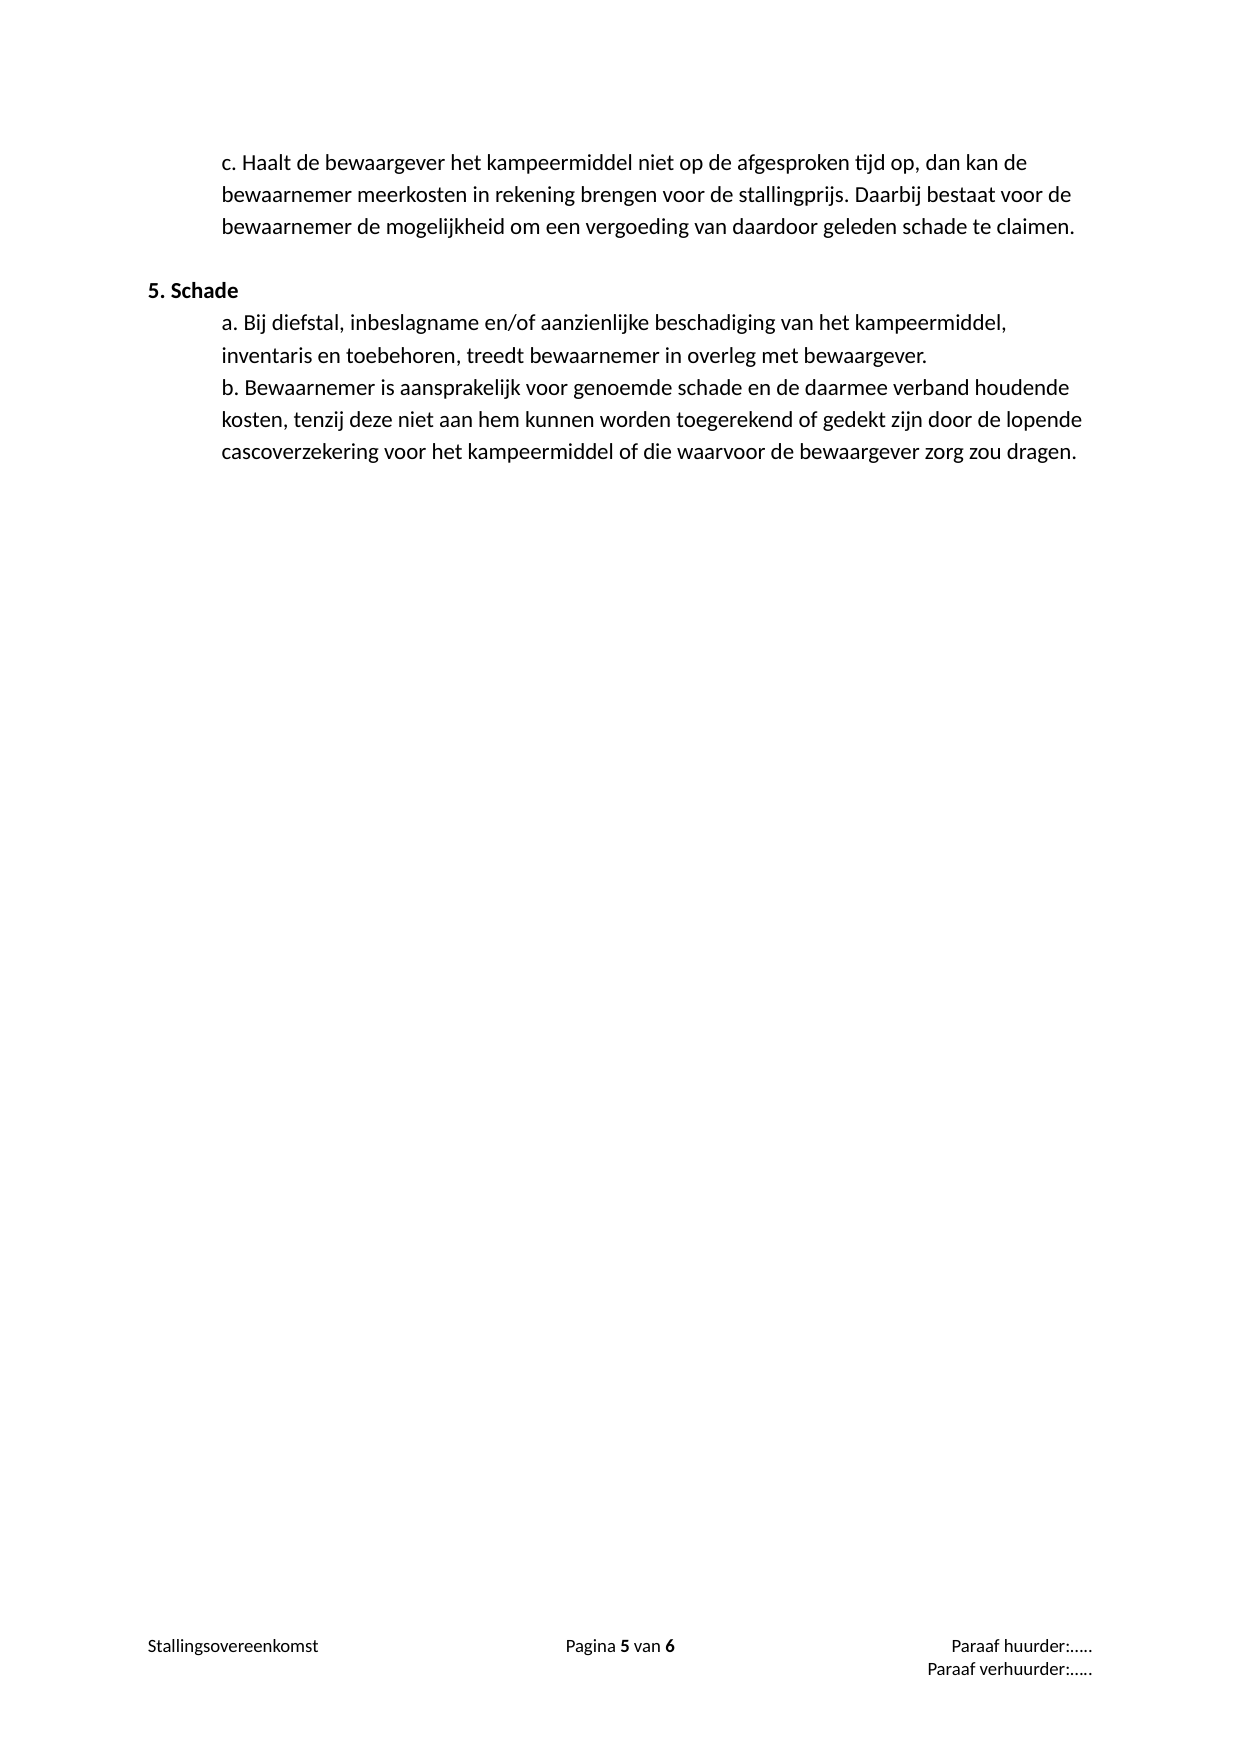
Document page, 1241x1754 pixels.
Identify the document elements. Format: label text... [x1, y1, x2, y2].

text b. Bewaarnemer is aansprakelijk voor genoemde schade en de daarmee verband houdende kosten, tenzij deze niet aan hem kunnen worden toegerekend of gedekt zijn door de lopende cascoverzekering voor het kampeermiddel of die waarvoor de bewaargever zorg zou dragen. [221, 373, 1093, 465]
text c. Haalt de bewaargever het kampeermiddel niet op de afgesproken tijd op, dan kan de bewaarnemer meerkosten in rekening brengen voor de stallingprijs. Daarbij bestaat voor de bewaarnemer de mogelijkheid om een vergoeding van daardoor geleden schade te claimen. [221, 148, 1093, 240]
text a. Bij diefstal, inbeslagname en/of aanzienlijke beschadiging van het kampeermiddel, inventaris en toebehoren, treedt bewaarnemer in overleg met bewaargever. [221, 308, 1093, 369]
text 5. Schade [148, 276, 1093, 304]
